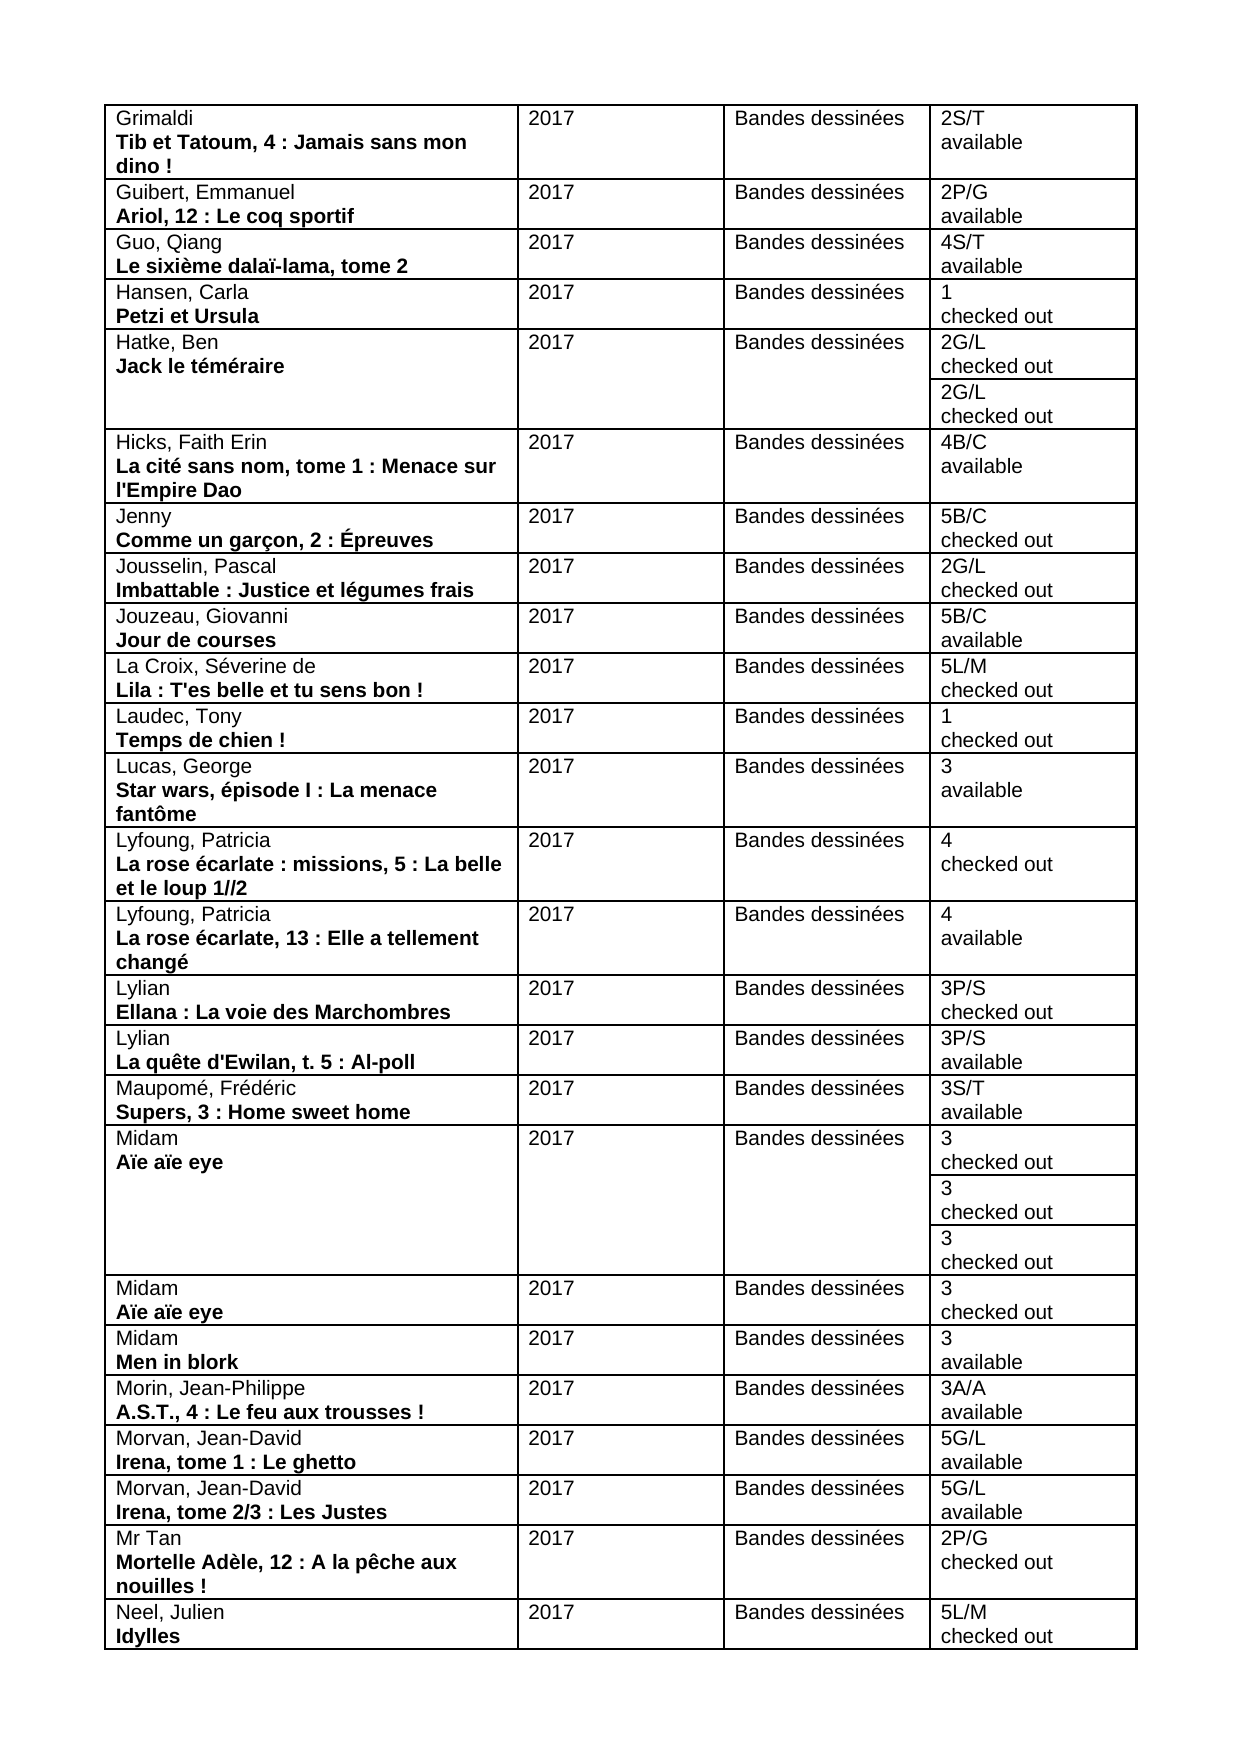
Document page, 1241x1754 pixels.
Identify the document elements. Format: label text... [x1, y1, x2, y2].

table_cell Bandes dessinées [725, 106, 929, 178]
table_cell Jenny Comme un garçon, 2 : Épreuves [106, 504, 517, 552]
table_cell 2017 [519, 654, 723, 702]
table_cell 2017 [519, 430, 723, 502]
table_cell Bandes dessinées [725, 754, 929, 826]
table_cell Hansen, Carla Petzi et Ursula [106, 280, 517, 328]
table_cell Bandes dessinées [725, 230, 929, 278]
table_cell Laudec, Tony Temps de chien ! [106, 704, 517, 752]
table_cell 2017 [519, 604, 723, 652]
table_cell 2017 [519, 976, 723, 1024]
table_cell 3 checked out [931, 1176, 1135, 1224]
table_cell Jouzeau, Giovanni Jour de courses [106, 604, 517, 652]
table_cell 2017 [519, 754, 723, 826]
table_cell 2017 [519, 1426, 723, 1474]
table_cell Guibert, Emmanuel Ariol, 12 : Le coq sportif [106, 180, 517, 228]
table_cell 2017 [519, 1376, 723, 1424]
table_cell Hatke, Ben Jack le téméraire [106, 330, 517, 428]
table_cell Guo, Qiang Le sixième dalaï-lama, tome 2 [106, 230, 517, 278]
table_cell Neel, Julien Idylles [106, 1600, 517, 1648]
table_cell 2P/G checked out [931, 1526, 1135, 1598]
table_cell 2P/G available [931, 180, 1135, 228]
table_cell Bandes dessinées [725, 1276, 929, 1324]
table_cell Midam Aïe aïe eye [106, 1126, 517, 1274]
table_cell Maupomé, Frédéric Supers, 3 : Home sweet home [106, 1076, 517, 1124]
table_cell 4B/C available [931, 430, 1135, 502]
table_cell Lucas, George Star wars, épisode I : La menace fantôme [106, 754, 517, 826]
table_cell Bandes dessinées [725, 604, 929, 652]
table_cell 3S/T available [931, 1076, 1135, 1124]
table_cell Lyfoung, Patricia La rose écarlate, 13 : Elle a tellement changé [106, 902, 517, 974]
table_cell Bandes dessinées [725, 180, 929, 228]
table_cell 2S/T available [931, 106, 1135, 178]
table_cell Bandes dessinées [725, 1426, 929, 1474]
table_cell 5G/L available [931, 1426, 1135, 1474]
table_cell 2017 [519, 230, 723, 278]
table_cell La Croix, Séverine de Lila : T'es belle et tu sens bon ! [106, 654, 517, 702]
table_cell 4 available [931, 902, 1135, 974]
table_cell 4 checked out [931, 828, 1135, 900]
table_cell 5L/M checked out [931, 1600, 1135, 1648]
table_cell Bandes dessinées [725, 704, 929, 752]
table_cell Grimaldi Tib et Tatoum, 4 : Jamais sans mon dino ! [106, 106, 517, 178]
table_cell Bandes dessinées [725, 330, 929, 428]
table_cell 2G/L checked out [931, 380, 1135, 428]
table_cell 2017 [519, 1076, 723, 1124]
table_cell Hicks, Faith Erin La cité sans nom, tome 1 : Menace sur l'Empire Dao [106, 430, 517, 502]
table_cell 3P/S checked out [931, 976, 1135, 1024]
table_cell 2017 [519, 106, 723, 178]
table_cell 2017 [519, 704, 723, 752]
table_cell Bandes dessinées [725, 1600, 929, 1648]
table_cell 2017 [519, 1326, 723, 1374]
table_cell Bandes dessinées [725, 976, 929, 1024]
table_cell Bandes dessinées [725, 554, 929, 602]
table_cell Bandes dessinées [725, 1526, 929, 1598]
table_cell Lylian Ellana : La voie des Marchombres [106, 976, 517, 1024]
table_cell 3 checked out [931, 1226, 1135, 1274]
table_cell Bandes dessinées [725, 1476, 929, 1524]
table_cell 2017 [519, 1026, 723, 1074]
table_cell Lyfoung, Patricia La rose écarlate : missions, 5 : La belle et le loup 1//2 [106, 828, 517, 900]
table_cell 2017 [519, 554, 723, 602]
table_cell Bandes dessinées [725, 1376, 929, 1424]
table_cell 2017 [519, 828, 723, 900]
table_cell Bandes dessinées [725, 1076, 929, 1124]
table_cell Midam Men in blork [106, 1326, 517, 1374]
table_cell Bandes dessinées [725, 504, 929, 552]
table_cell Morvan, Jean-David Irena, tome 2/3 : Les Justes [106, 1476, 517, 1524]
table_cell 3 available [931, 1326, 1135, 1374]
table_cell Lylian La quête d'Ewilan, t. 5 : Al-poll [106, 1026, 517, 1074]
table_cell Bandes dessinées [725, 1026, 929, 1074]
table_cell 3 available [931, 754, 1135, 826]
table_cell 2017 [519, 1276, 723, 1324]
table_cell 5B/C available [931, 604, 1135, 652]
table_cell 4S/T available [931, 230, 1135, 278]
table_cell 3P/S available [931, 1026, 1135, 1074]
table_cell 2017 [519, 1126, 723, 1274]
table_cell 2017 [519, 902, 723, 974]
table_cell 5B/C checked out [931, 504, 1135, 552]
table_cell 2017 [519, 280, 723, 328]
table_cell Morin, Jean-Philippe A.S.T., 4 : Le feu aux trousses ! [106, 1376, 517, 1424]
table_cell Jousselin, Pascal Imbattable : Justice et légumes frais [106, 554, 517, 602]
table_cell 3 checked out [931, 1276, 1135, 1324]
table_cell Bandes dessinées [725, 430, 929, 502]
table_cell 3 checked out [931, 1126, 1135, 1174]
table_cell Morvan, Jean-David Irena, tome 1 : Le ghetto [106, 1426, 517, 1474]
table_cell 3A/A available [931, 1376, 1135, 1424]
table_cell Bandes dessinées [725, 280, 929, 328]
table_cell 2017 [519, 504, 723, 552]
table_cell 1 checked out [931, 280, 1135, 328]
table_cell Mr Tan Mortelle Adèle, 12 : A la pêche aux nouilles ! [106, 1526, 517, 1598]
table_cell 2017 [519, 180, 723, 228]
table_cell 2017 [519, 1476, 723, 1524]
table_cell 5L/M checked out [931, 654, 1135, 702]
table_cell 2017 [519, 1526, 723, 1598]
table_cell Bandes dessinées [725, 828, 929, 900]
table_cell Bandes dessinées [725, 654, 929, 702]
table_cell 2G/L checked out [931, 330, 1135, 378]
table_cell Bandes dessinées [725, 1126, 929, 1274]
table_cell 1 checked out [931, 704, 1135, 752]
table_cell 5G/L available [931, 1476, 1135, 1524]
table_cell 2G/L checked out [931, 554, 1135, 602]
table_cell Bandes dessinées [725, 1326, 929, 1374]
table_cell 2017 [519, 330, 723, 428]
table_cell Midam Aïe aïe eye [106, 1276, 517, 1324]
table_cell Bandes dessinées [725, 902, 929, 974]
table_cell 2017 [519, 1600, 723, 1648]
